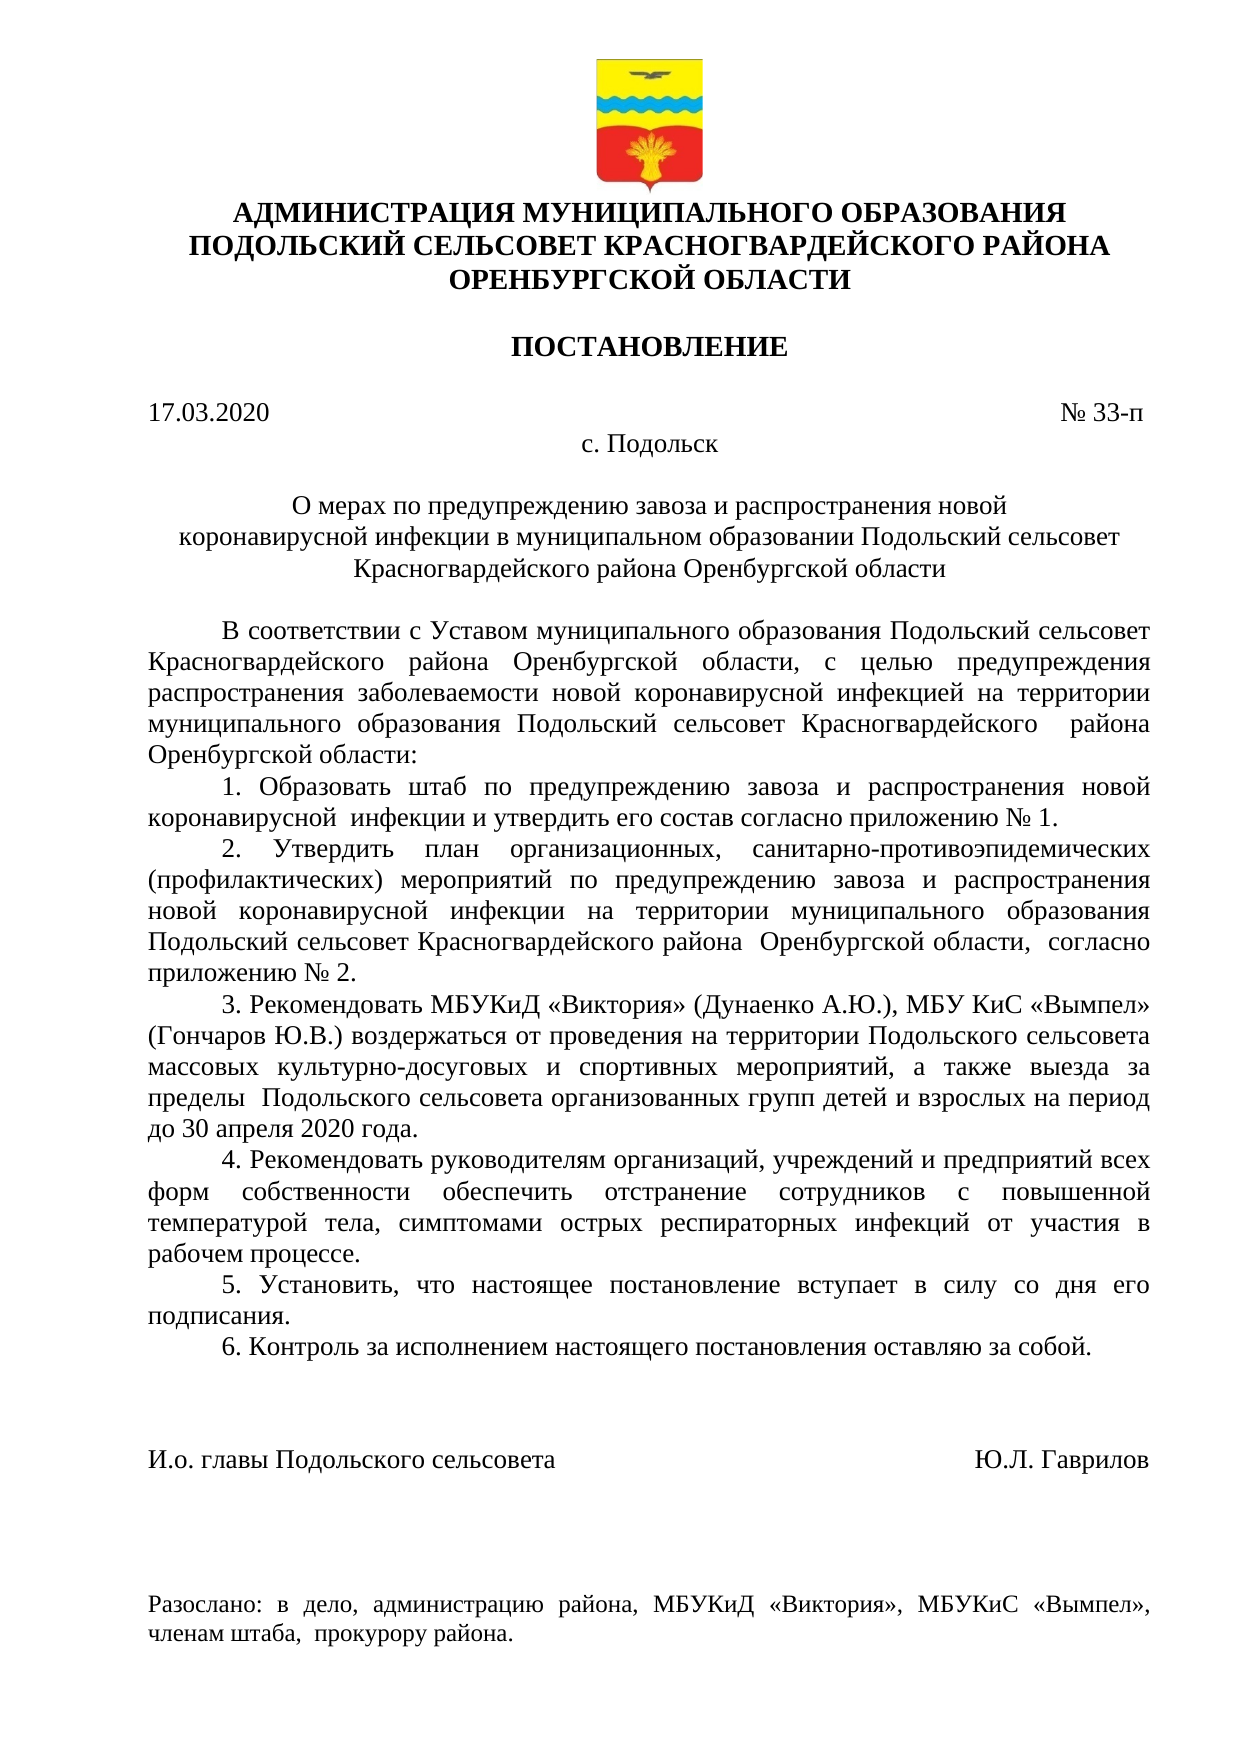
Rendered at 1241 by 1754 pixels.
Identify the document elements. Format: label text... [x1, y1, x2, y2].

text 5. Установить, что настоящее постановление вступает в силу со дня его подписания. [148, 1268, 1152, 1330]
text ПОДОЛЬСКИЙ СЕЛЬСОВЕТ КрасногвардейскОГО районА оренбургской ОБЛАСТИ [148, 228, 1152, 295]
picture [596, 59, 703, 101]
text 6. Контроль за исполнением настоящего постановления оставляю за собой. [148, 1330, 1152, 1361]
text О мерах по предупреждению завоза и распространения новой [148, 489, 1152, 521]
text 17.03.2020 № 33-п [148, 396, 1152, 427]
text 3. Рекомендовать МБУКиД «Виктория» (Дунаенко А.Ю.), МБУ КиС «Вымпел» (Гончаров Ю.В.) воздержаться от проведения на территории Подольского сельсовета массовых культурно-досуговых и спортивных мероприятий, а также выезда за пределы Подольского сельсовета организованных групп детей и взрослых на период до 30 апреля 2020 года. [148, 988, 1152, 1143]
text коронавирусной инфекции в муниципальном образовании Подольский сельсовет Красногвардейского района Оренбургской области [148, 521, 1152, 583]
text 2. Утвердить план организационных, санитарно-противоэпидемических (профилактических) мероприятий по предупреждению завоза и распространения новой коронавирусной инфекции на территории муниципального образования Подольский сельсовет Красногвардейского района Оренбургской области, согласно приложению № 2. [148, 832, 1152, 988]
text АДМИНИСТРАЦИЯ МУНИЦИПАЛЬНОГО ОБРАЗОВАНИЯ [148, 195, 1152, 228]
text ПОСТАНОВЛЕНИЕ [148, 329, 1152, 362]
text Разослано: в дело, администрацию района, МБУКиД «Виктория», МБУКиС «Вымпел», членам штаба, прокурору района. [148, 1589, 1152, 1647]
picture [596, 104, 703, 195]
text И.о. главы Подольского сельсовета Ю.Л. Гаврилов [148, 1443, 1152, 1474]
text с. Подольск [148, 427, 1152, 458]
text 1. Образовать штаб по предупреждению завоза и распространения новой коронавирусной инфекции и утвердить его состав согласно приложению № 1. [148, 770, 1152, 832]
text В соответствии с Уставом муниципального образования Подольский сельсовет Красногвардейского района Оренбургской области, с целью предупреждения распространения заболеваемости новой коронавирусной инфекцией на территории муниципального образования Подольский сельсовет Красногвардейского района Оренбургской области: [148, 614, 1152, 770]
text 4. Рекомендовать руководителям организаций, учреждений и предприятий всех форм собственности обеспечить отстранение сотрудников с повышенной температурой тела, симптомами острых респираторных инфекций от участия в рабочем процессе. [148, 1143, 1152, 1268]
